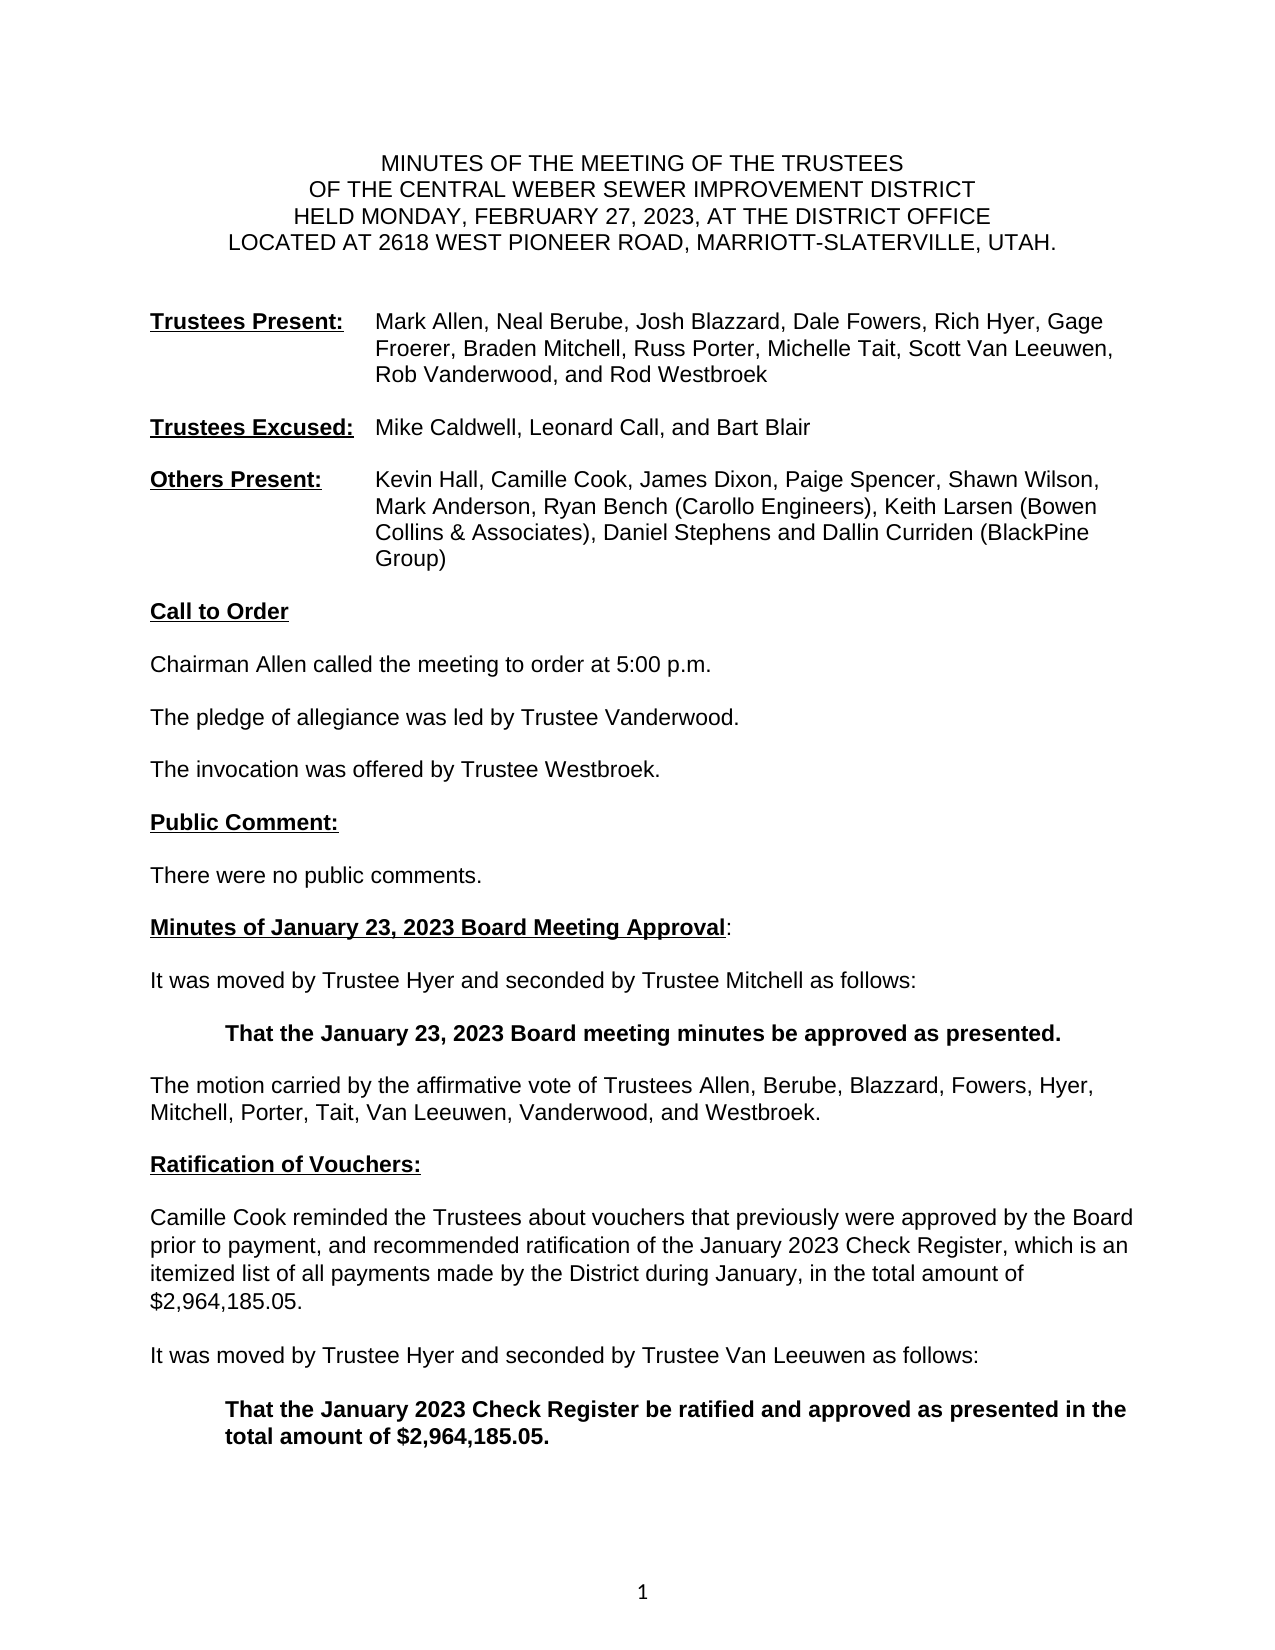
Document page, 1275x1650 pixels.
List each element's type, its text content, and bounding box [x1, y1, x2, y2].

text It was moved by Trustee Hyer and seconded by Trustee Mitchell as follows: [150, 967, 1134, 993]
text That the January 23, 2023 Board meeting minutes be approved as presented. [225, 1020, 1134, 1046]
text OF THE CENTRAL WEBER SEWER IMPROVEMENT DISTRICT [150, 176, 1134, 203]
text Camille Cook reminded the Trustees about vouchers that previously were approved by the Board prior to payment, and recommended ratification of the January 2023 Check Register, which is an itemized list of all payments made by the District during January, in the total amount of $2,964,185.05. [150, 1204, 1134, 1314]
text Others Present: Kevin Hall, Camille Cook, James Dixon, Paige Spencer, Shawn Wilson, Mark Anderson, Ryan Bench (Carollo Engineers), Keith Larsen (Bowen Collins & Associates), Daniel Stephens and Dallin Curriden (BlackPine Group) [150, 466, 1134, 572]
text Trustees Present: Mark Allen, Neal Berube, Josh Blazzard, Dale Fowers, Rich Hyer, Gage Froerer, Braden Mitchell, Russ Porter, Michelle Tait, Scott Van Leeuwen, Rob Vanderwood, and Rod Westbroek [150, 308, 1134, 387]
text Ratification of Vouchers: [150, 1151, 1134, 1178]
text That the January 2023 Check Register be ratified and approved as presented in the total amount of $2,964,185.05. [225, 1396, 1134, 1449]
text The invocation was offered by Trustee Westbroek. [150, 756, 1134, 782]
text It was moved by Trustee Hyer and seconded by Trustee Van Leeuwen as follows: [150, 1342, 1134, 1368]
text HELD MONDAY, FEBRUARY 27, 2023, AT THE DISTRICT OFFICE [150, 203, 1134, 229]
text MINUTES OF THE MEETING OF THE TRUSTEES [150, 150, 1134, 176]
text Trustees Excused: Mike Caldwell, Leonard Call, and Bart Blair [150, 413, 1134, 440]
text LOCATED AT 2618 WEST PIONEER ROAD, MARRIOTT-SLATERVILLE, UTAH. [150, 229, 1134, 255]
text Call to Order [150, 598, 1134, 624]
text There were no public comments. [150, 862, 1134, 888]
text Minutes of January 23, 2023 Board Meeting Approval: [150, 914, 1134, 941]
text The pledge of allegiance was led by Trustee Vanderwood. [150, 703, 1134, 730]
text Public Comment: [150, 809, 1134, 835]
text The motion carried by the affirmative vote of Trustees Allen, Berube, Blazzard, Fowers, Hyer, Mitchell, Porter, Tait, Van Leeuwen, Vanderwood, and Westbroek. [150, 1072, 1134, 1125]
text Chairman Allen called the meeting to order at 5:00 p.m. [150, 651, 1134, 677]
